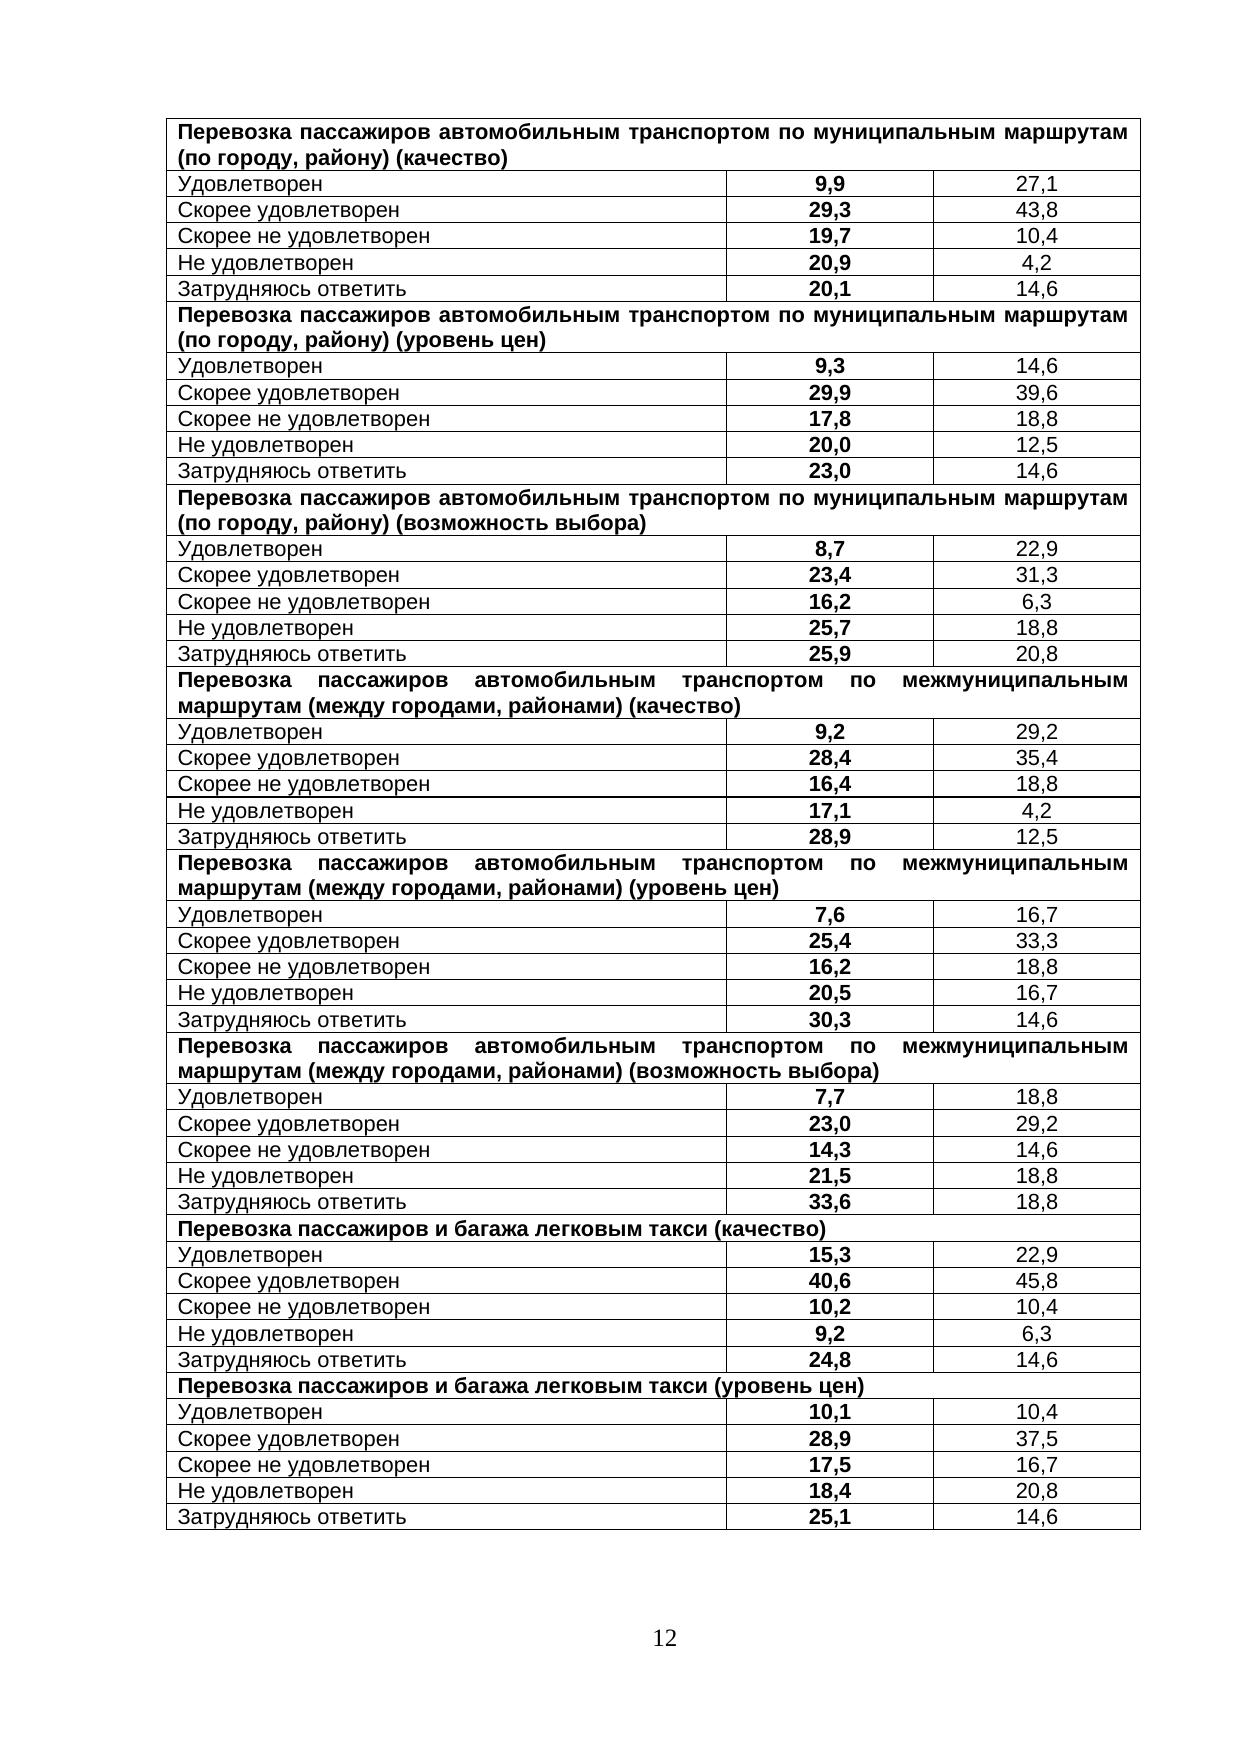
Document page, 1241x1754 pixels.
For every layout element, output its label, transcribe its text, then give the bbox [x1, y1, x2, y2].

table_cell Затрудняюсь ответить [167, 641, 726, 666]
table_cell Не удовлетворен [167, 615, 726, 640]
table_cell Скорее удовлетворен [167, 1110, 726, 1136]
table_cell 25,7 [727, 615, 933, 640]
table_cell 45,8 [934, 1268, 1140, 1293]
table_cell Удовлетворен [167, 719, 726, 744]
table_cell 9,3 [727, 353, 933, 378]
table_cell 22,9 [934, 1242, 1140, 1267]
table_cell Скорее удовлетворен [167, 928, 726, 953]
table_cell 23,0 [727, 1110, 933, 1136]
table_cell 29,3 [727, 197, 933, 222]
table_cell Скорее не удовлетворен [167, 406, 726, 431]
table_cell 14,6 [934, 1504, 1140, 1529]
table_cell 17,1 [727, 798, 933, 823]
table_cell Скорее удовлетворен [167, 1425, 726, 1451]
table_cell 18,8 [934, 954, 1140, 979]
table_cell Удовлетворен [167, 1242, 726, 1267]
table_cell 12,5 [934, 824, 1140, 849]
table_cell Удовлетворен [167, 1084, 726, 1109]
table_cell 16,4 [727, 771, 933, 796]
table_cell 35,4 [934, 745, 1140, 770]
table_cell 4,2 [934, 249, 1140, 274]
table_cell Не удовлетворен [167, 1320, 726, 1346]
table_cell 17,8 [727, 406, 933, 431]
table_cell 20,8 [934, 1478, 1140, 1503]
table_cell 10,1 [727, 1399, 933, 1424]
table_cell Скорее удовлетворен [167, 197, 726, 222]
table_cell Не удовлетворен [167, 1478, 726, 1503]
table_cell 17,5 [727, 1452, 933, 1477]
table_cell Перевозка пассажиров автомобильным транспортом по муниципальным маршрутам (по городу, району) (уровень цен) [167, 302, 1140, 352]
table_cell Затрудняюсь ответить [167, 1189, 726, 1214]
table_cell Затрудняюсь ответить [167, 1006, 726, 1032]
table_header Перевозка пассажиров автомобильным транспортом по муниципальным маршрутам (по городу, району) (качество) [167, 119, 1140, 169]
table_cell 21,5 [727, 1163, 933, 1188]
table_cell 18,8 [934, 615, 1140, 640]
table_cell 23,0 [727, 458, 933, 483]
table_cell Перевозка пассажиров и багажа легковым такси (уровень цен) [167, 1373, 1140, 1398]
table_cell 20,9 [727, 249, 933, 274]
table_cell 16,2 [727, 589, 933, 614]
table_cell 29,2 [934, 719, 1140, 744]
table_cell 16,2 [727, 954, 933, 979]
table_cell Удовлетворен [167, 353, 726, 378]
table_cell 10,4 [934, 1399, 1140, 1424]
table_cell Удовлетворен [167, 171, 726, 196]
table_cell 16,7 [934, 980, 1140, 1005]
table_cell 18,8 [934, 1084, 1140, 1109]
table_cell Перевозка пассажиров автомобильным транспортом по межмуниципальным маршрутам (между городами, районами) (качество) [167, 667, 1140, 718]
table_cell 31,3 [934, 562, 1140, 587]
table_cell Скорее не удовлетворен [167, 223, 726, 248]
table_cell 24,8 [727, 1347, 933, 1372]
table_cell 25,9 [727, 641, 933, 666]
table_cell 39,6 [934, 380, 1140, 405]
table_cell 22,9 [934, 536, 1140, 561]
table_cell 20,0 [727, 432, 933, 457]
table_cell 7,7 [727, 1084, 933, 1109]
table_cell 19,7 [727, 223, 933, 248]
table_cell 16,7 [934, 1452, 1140, 1477]
table_cell 29,2 [934, 1110, 1140, 1136]
table_cell 18,8 [934, 406, 1140, 431]
table_cell Скорее не удовлетворен [167, 954, 726, 979]
table_cell 40,6 [727, 1268, 933, 1293]
table_cell 7,6 [727, 901, 933, 927]
table_cell 4,2 [934, 798, 1140, 823]
table_cell 6,3 [934, 1320, 1140, 1346]
table_cell 18,8 [934, 771, 1140, 796]
table_cell Скорее не удовлетворен [167, 589, 726, 614]
table_cell 18,4 [727, 1478, 933, 1503]
table_cell Скорее удовлетворен [167, 562, 726, 587]
table_cell 14,6 [934, 353, 1140, 378]
table_cell 20,5 [727, 980, 933, 1005]
table_cell Перевозка пассажиров автомобильным транспортом по межмуниципальным маршрутам (между городами, районами) (возможность выбора) [167, 1033, 1140, 1083]
table_cell 14,6 [934, 276, 1140, 301]
table_cell 25,1 [727, 1504, 933, 1529]
table_cell 30,3 [727, 1006, 933, 1032]
table_cell Затрудняюсь ответить [167, 824, 726, 849]
table_cell 9,2 [727, 719, 933, 744]
table_cell 9,2 [727, 1320, 933, 1346]
table_cell Удовлетворен [167, 901, 726, 927]
table_cell Перевозка пассажиров и багажа легковым такси (качество) [167, 1215, 1140, 1241]
table_cell Скорее не удовлетворен [167, 1294, 726, 1319]
table_cell Не удовлетворен [167, 249, 726, 274]
table_cell 20,8 [934, 641, 1140, 666]
table_cell 27,1 [934, 171, 1140, 196]
table_cell 10,2 [727, 1294, 933, 1319]
table_cell Затрудняюсь ответить [167, 1347, 726, 1372]
table_cell Скорее не удовлетворен [167, 771, 726, 796]
table_cell 28,4 [727, 745, 933, 770]
table_cell 14,6 [934, 458, 1140, 483]
table_cell 29,9 [727, 380, 933, 405]
table_cell Удовлетворен [167, 1399, 726, 1424]
table_cell 16,7 [934, 901, 1140, 927]
table_cell Не удовлетворен [167, 798, 726, 823]
table_cell Скорее не удовлетворен [167, 1137, 726, 1162]
table_cell 10,4 [934, 223, 1140, 248]
table_cell Скорее удовлетворен [167, 1268, 726, 1293]
table_cell 28,9 [727, 1425, 933, 1451]
table_cell 14,6 [934, 1347, 1140, 1372]
table_cell Не удовлетворен [167, 432, 726, 457]
table_cell 14,3 [727, 1137, 933, 1162]
table_cell 18,8 [934, 1163, 1140, 1188]
table_cell Скорее не удовлетворен [167, 1452, 726, 1477]
table_cell 23,4 [727, 562, 933, 587]
table_cell 28,9 [727, 824, 933, 849]
table_cell 6,3 [934, 589, 1140, 614]
table_cell 14,6 [934, 1006, 1140, 1032]
table_cell 43,8 [934, 197, 1140, 222]
table_cell Удовлетворен [167, 536, 726, 561]
table_cell 10,4 [934, 1294, 1140, 1319]
table_cell Затрудняюсь ответить [167, 1504, 726, 1529]
table_cell Перевозка пассажиров автомобильным транспортом по межмуниципальным маршрутам (между городами, районами) (уровень цен) [167, 850, 1140, 900]
table_cell Не удовлетворен [167, 980, 726, 1005]
table_cell 37,5 [934, 1425, 1140, 1451]
table_cell Не удовлетворен [167, 1163, 726, 1188]
table_cell Скорее удовлетворен [167, 380, 726, 405]
table_cell 33,6 [727, 1189, 933, 1214]
table_cell 14,6 [934, 1137, 1140, 1162]
table_cell Затрудняюсь ответить [167, 276, 726, 301]
table_cell 9,9 [727, 171, 933, 196]
table_cell Скорее удовлетворен [167, 745, 726, 770]
table_cell 8,7 [727, 536, 933, 561]
table_cell Затрудняюсь ответить [167, 458, 726, 483]
table_cell 25,4 [727, 928, 933, 953]
table_cell 18,8 [934, 1189, 1140, 1214]
table_cell 12,5 [934, 432, 1140, 457]
table_cell Перевозка пассажиров автомобильным транспортом по муниципальным маршрутам (по городу, району) (возможность выбора) [167, 485, 1140, 535]
table_cell 15,3 [727, 1242, 933, 1267]
table_cell 33,3 [934, 928, 1140, 953]
table_cell 20,1 [727, 276, 933, 301]
